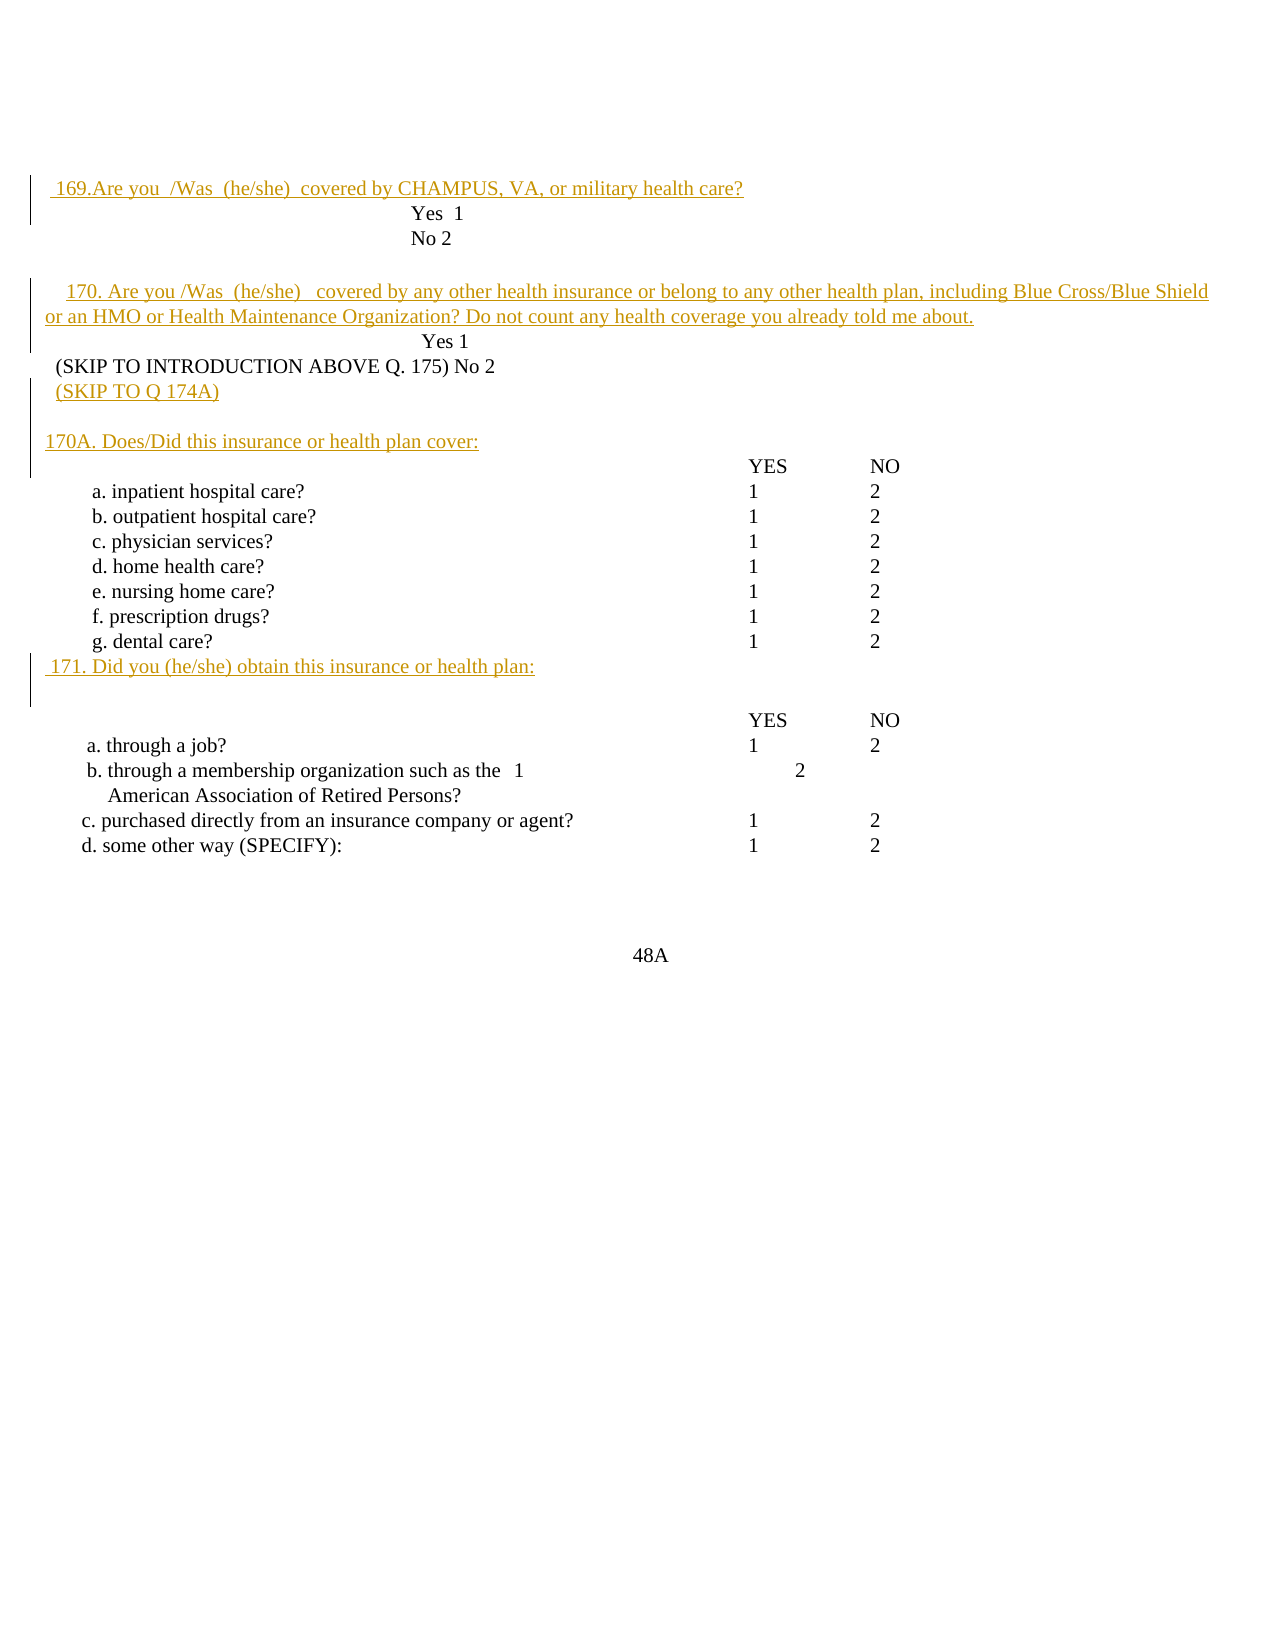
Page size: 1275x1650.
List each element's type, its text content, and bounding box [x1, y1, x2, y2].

text d. home health care? 1 2 [45, 553, 1209, 578]
text American Association of Retired Persons? [45, 782, 1209, 807]
text b. outpatient hospital care? 1 2 [45, 503, 1209, 528]
text e. nursing home care? 1 2 [45, 578, 1209, 603]
text 48A [45, 942, 1209, 967]
text a. inpatient hospital care? 1 2 [45, 478, 1209, 503]
text f. prescription drugs? 1 2 [45, 603, 1209, 628]
text b. through a membership organization such as the 1 2 [45, 757, 1209, 782]
text YES NO [45, 707, 1209, 732]
text d. some other way (SPECIFY): 1 2 [45, 832, 1209, 857]
text (SKIP TO INTRODUCTION ABOVE Q. 175) No 2 [45, 353, 1209, 378]
text Yes 1 [45, 200, 1209, 225]
text Yes 1 [45, 328, 1209, 353]
text a. through a job? 1 2 [45, 732, 1209, 757]
text YES NO [45, 453, 1209, 478]
text No 2 [45, 225, 1209, 250]
text c. physician services? 1 2 [45, 528, 1209, 553]
text g. dental care? 1 2 [45, 628, 1209, 653]
text c. purchased directly from an insurance company or agent? 1 2 [45, 807, 1209, 832]
